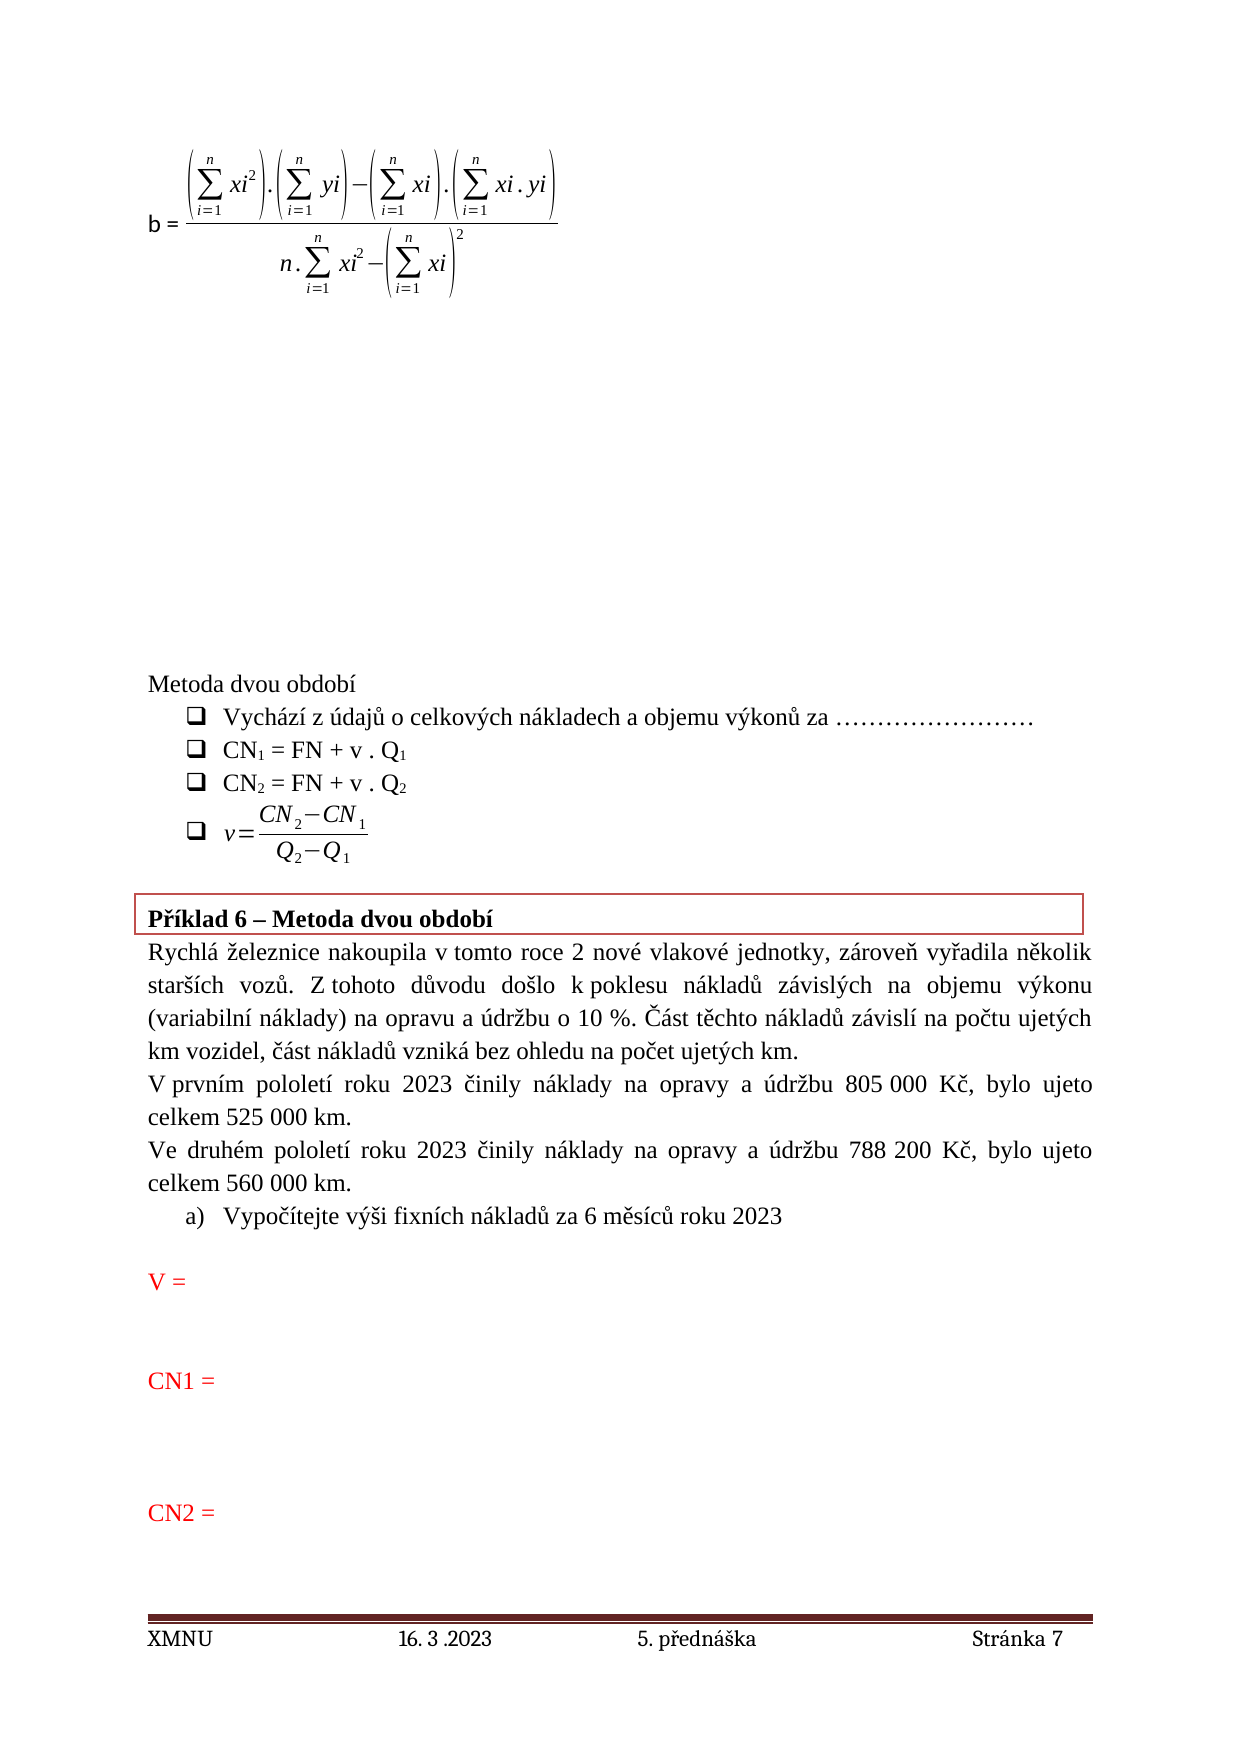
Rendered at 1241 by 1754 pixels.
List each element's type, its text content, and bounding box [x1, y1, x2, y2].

list Vychází z údajů o celkových nákladech a objemu výkonů za …………………… [185, 702, 1093, 731]
list CN2 = FN + v . Q2 [185, 768, 1093, 797]
text b = [148, 148, 1093, 300]
text Příklad 6 – Metoda dvou období [148, 904, 1082, 932]
text CN2 = [148, 1498, 1093, 1527]
text CN1 = [148, 1366, 1093, 1395]
text Metoda dvou období [148, 669, 1093, 698]
list CN1 = FN + v . Q1 [185, 735, 1093, 764]
text Ve druhém pololetí roku 2023 činily náklady na opravy a údržbu 788 200 Kč, bylo ujeto celkem 560 000 km. [148, 1135, 1093, 1197]
list Vypočítejte výši fixních nákladů za 6 měsíců roku 2023 [185, 1201, 1093, 1230]
text Rychlá železnice nakoupila v tomto roce 2 nové vlakové jednotky, zároveň vyřadila několik starších vozů. Z tohoto důvodu došlo k poklesu nákladů závislých na objemu výkonu (variabilní náklady) na opravu a údržbu o 10 %. Část těchto nákladů závislí na počtu ujetých km vozidel, část nákladů vzniká bez ohledu na počet ujetých km. [148, 937, 1093, 1064]
text V = [148, 1267, 1093, 1296]
text V prvním pololetí roku 2023 činily náklady na opravy a údržbu 805 000 Kč, bylo ujeto celkem 525 000 km. [148, 1069, 1093, 1131]
